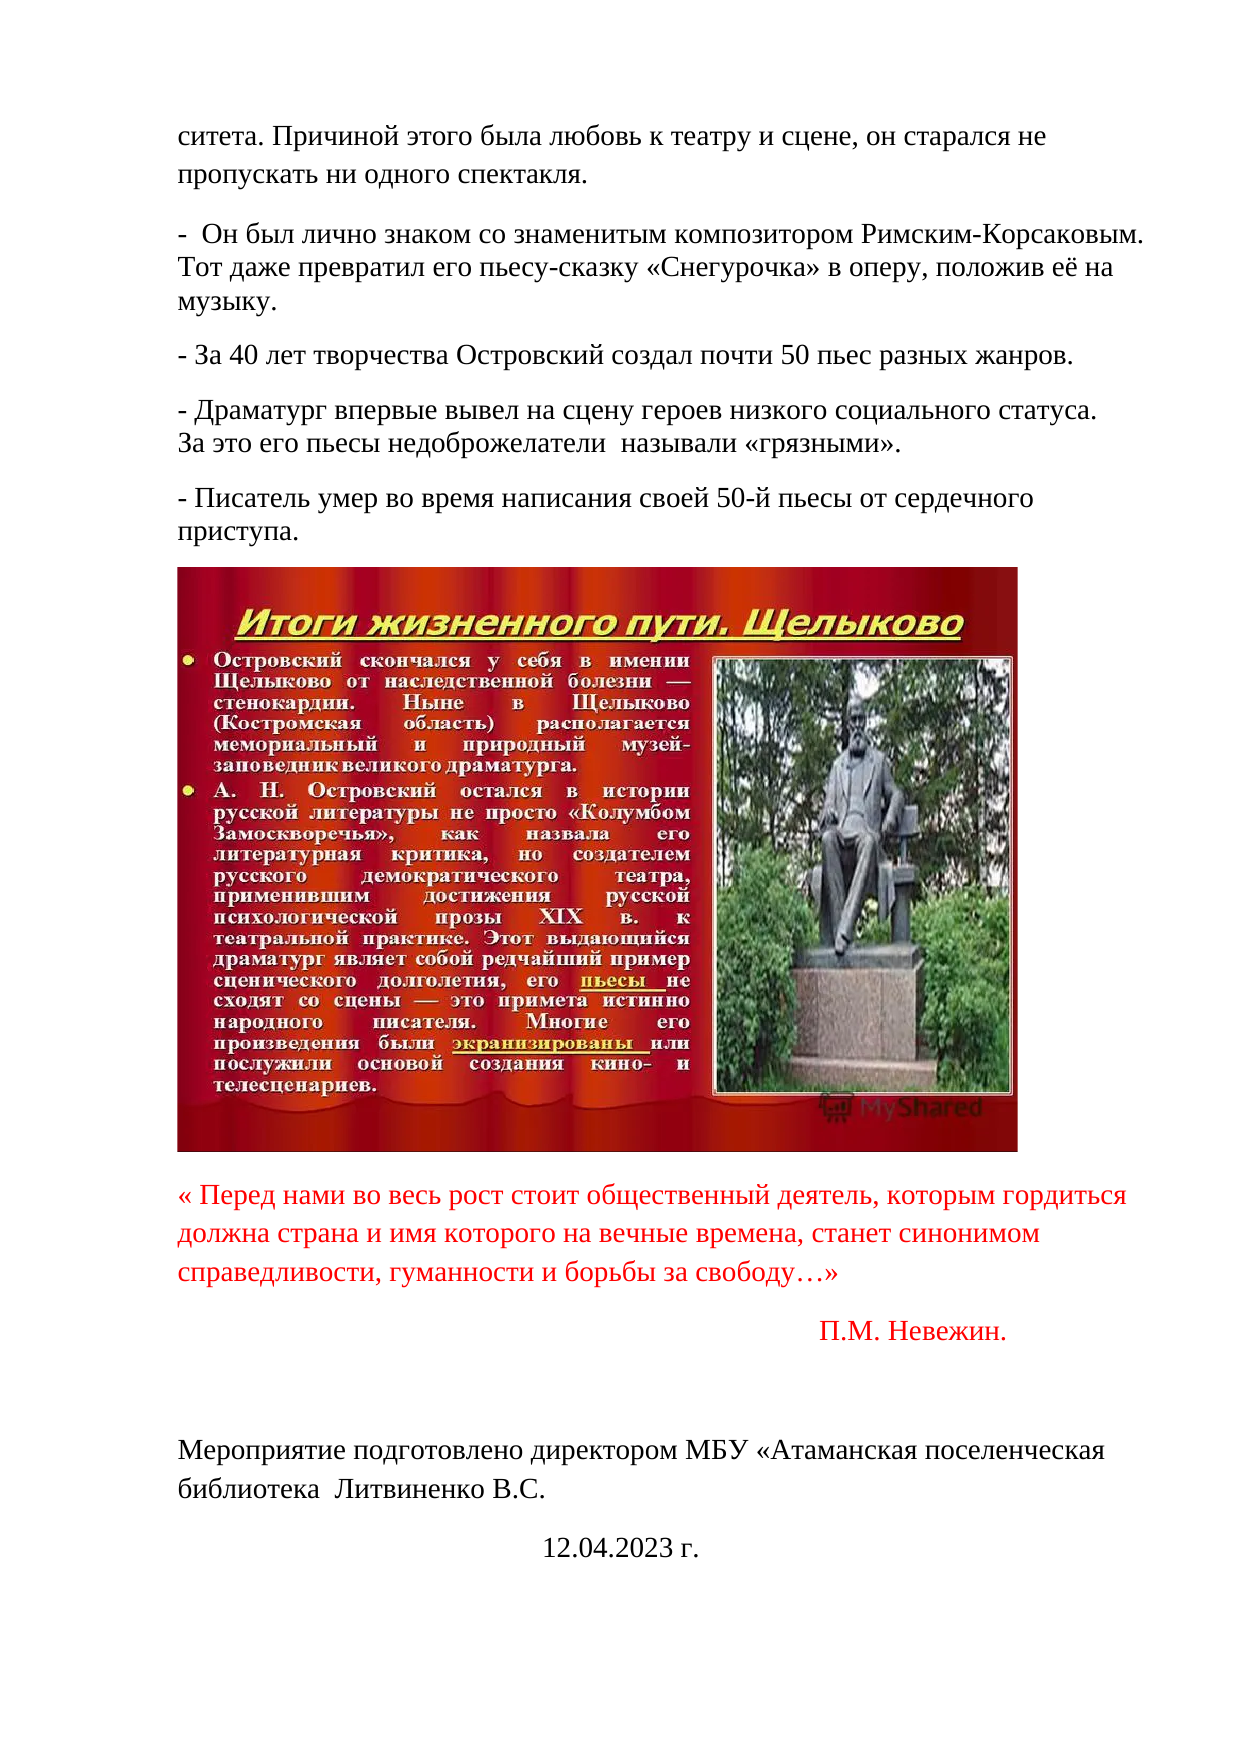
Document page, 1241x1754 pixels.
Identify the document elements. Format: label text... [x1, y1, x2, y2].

text - Он был лично знаком со знаменитым композитором Римским-Корсаковым. Тот даже превратил его пьесу-сказку «Снегурочка» в оперу, положив её на музыку. [177, 216, 1152, 317]
picture [177, 567, 1018, 1152]
text - За 40 лет творчества Островский создал почти 50 пьес разных жанров. [177, 337, 1152, 371]
text - Драматург впервые вывел на сцену героев низкого социального статуса. За это его пьесы недоброжелатели называли «грязными». [177, 392, 1152, 459]
text - Писатель умер во время написания своей 50-й пьесы от сердечного приступа. [177, 480, 1152, 547]
text « Перед нами во весь рост стоит общественный деятель, которым гордиться должна страна и имя которого на вечные времена, станет синонимом справедливости, гуманности и борьбы за свободу…» [177, 1177, 1152, 1288]
text П.М. Невежин. [177, 1313, 1152, 1347]
text 12.04.2023 г. [177, 1530, 1152, 1564]
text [177, 118, 1152, 190]
text Мероприятие подготовлено директором МБУ «Атаманская поселенческая библиотека Литвиненко В.С. [177, 1432, 1152, 1504]
